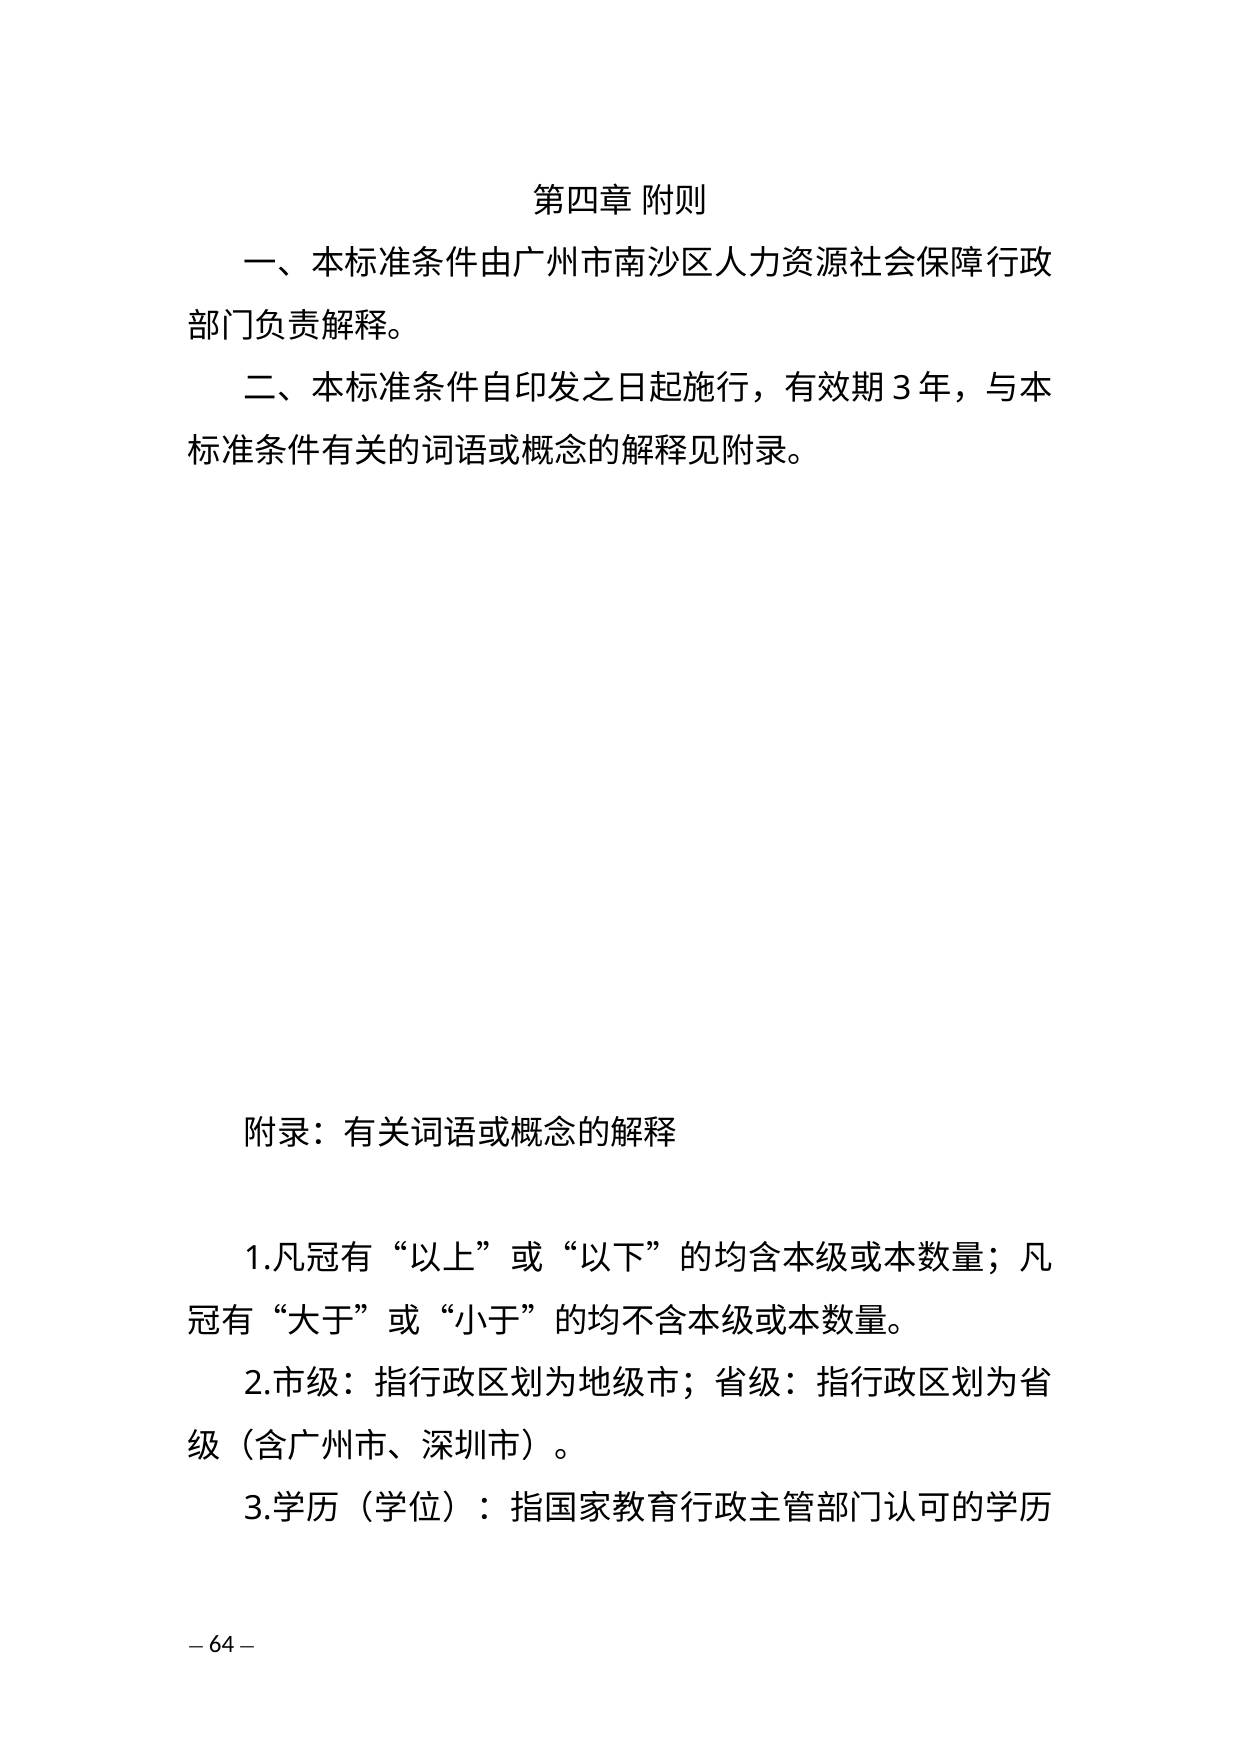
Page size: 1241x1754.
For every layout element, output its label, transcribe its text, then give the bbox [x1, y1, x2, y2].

text 二、本标准条件自印发之日起施行，有效期3年，与本标准条件有关的词语或概念的解释见附录。 [187, 349, 1053, 474]
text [187, 1469, 1053, 1532]
text 1.凡冠有“以上”或“以下”的均含本级或本数量；凡冠有“大于”或“小于”的均不含本级或本数量。 [187, 1219, 1053, 1344]
text 一、本标准条件由广州市南沙区人力资源社会保障行政部门负责解释。 [187, 224, 1053, 349]
text 附录：有关词语或概念的解释 [187, 1094, 1053, 1157]
text 2.市级：指行政区划为地级市；省级：指行政区划为省级（含广州市、深圳市）。 [187, 1344, 1053, 1469]
text 第四章 附则 [187, 162, 1053, 224]
